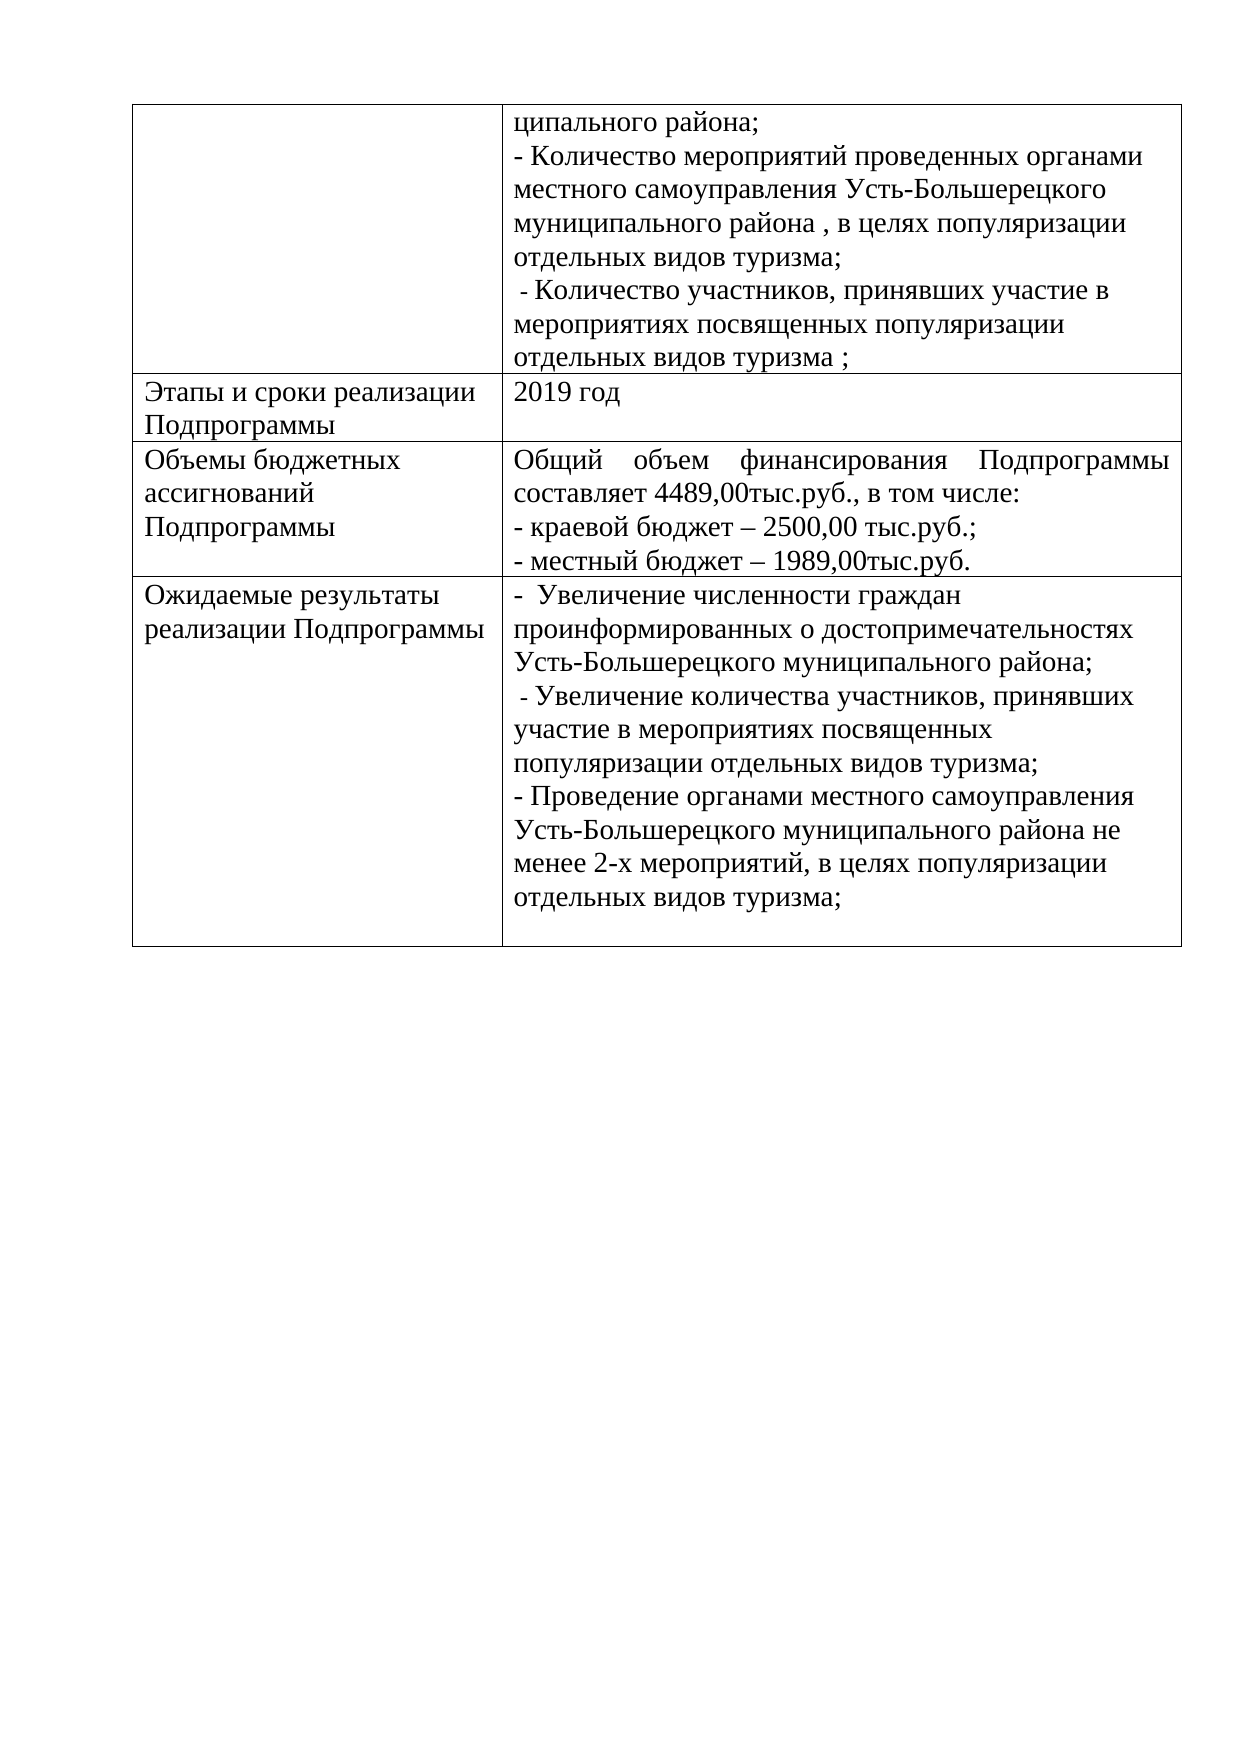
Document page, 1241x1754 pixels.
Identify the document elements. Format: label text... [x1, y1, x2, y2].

table_cell Ожидаемые результаты реализации Подпрограммы [133, 577, 502, 946]
table_cell - Увеличение численности граждан проинформированных о достопримечательностях Усть-Большерецкого муниципального района; - Увеличение количества участников, принявших участие в мероприятиях посвященных популяризации отдельных видов туризма; - Проведение органами местного самоуправления Усть-Большерецкого муниципального района не менее 2-х мероприятий, в целях популяризации отдельных видов туризма; [503, 577, 1181, 946]
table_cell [503, 105, 1181, 373]
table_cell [133, 105, 502, 373]
table_cell 2019 год [503, 374, 1181, 441]
table_cell Этапы и сроки реализации Подпрограммы [133, 374, 502, 441]
table_cell Объемы бюджетных ассигнований Подпрограммы [133, 442, 502, 576]
table_cell Общий объем финансирования Подпрограммы составляет 4489,00тыс.руб., в том числе: - краевой бюджет – 2500,00 тыс.руб.; - местный бюджет – 1989,00тыс.руб. [503, 442, 1181, 576]
